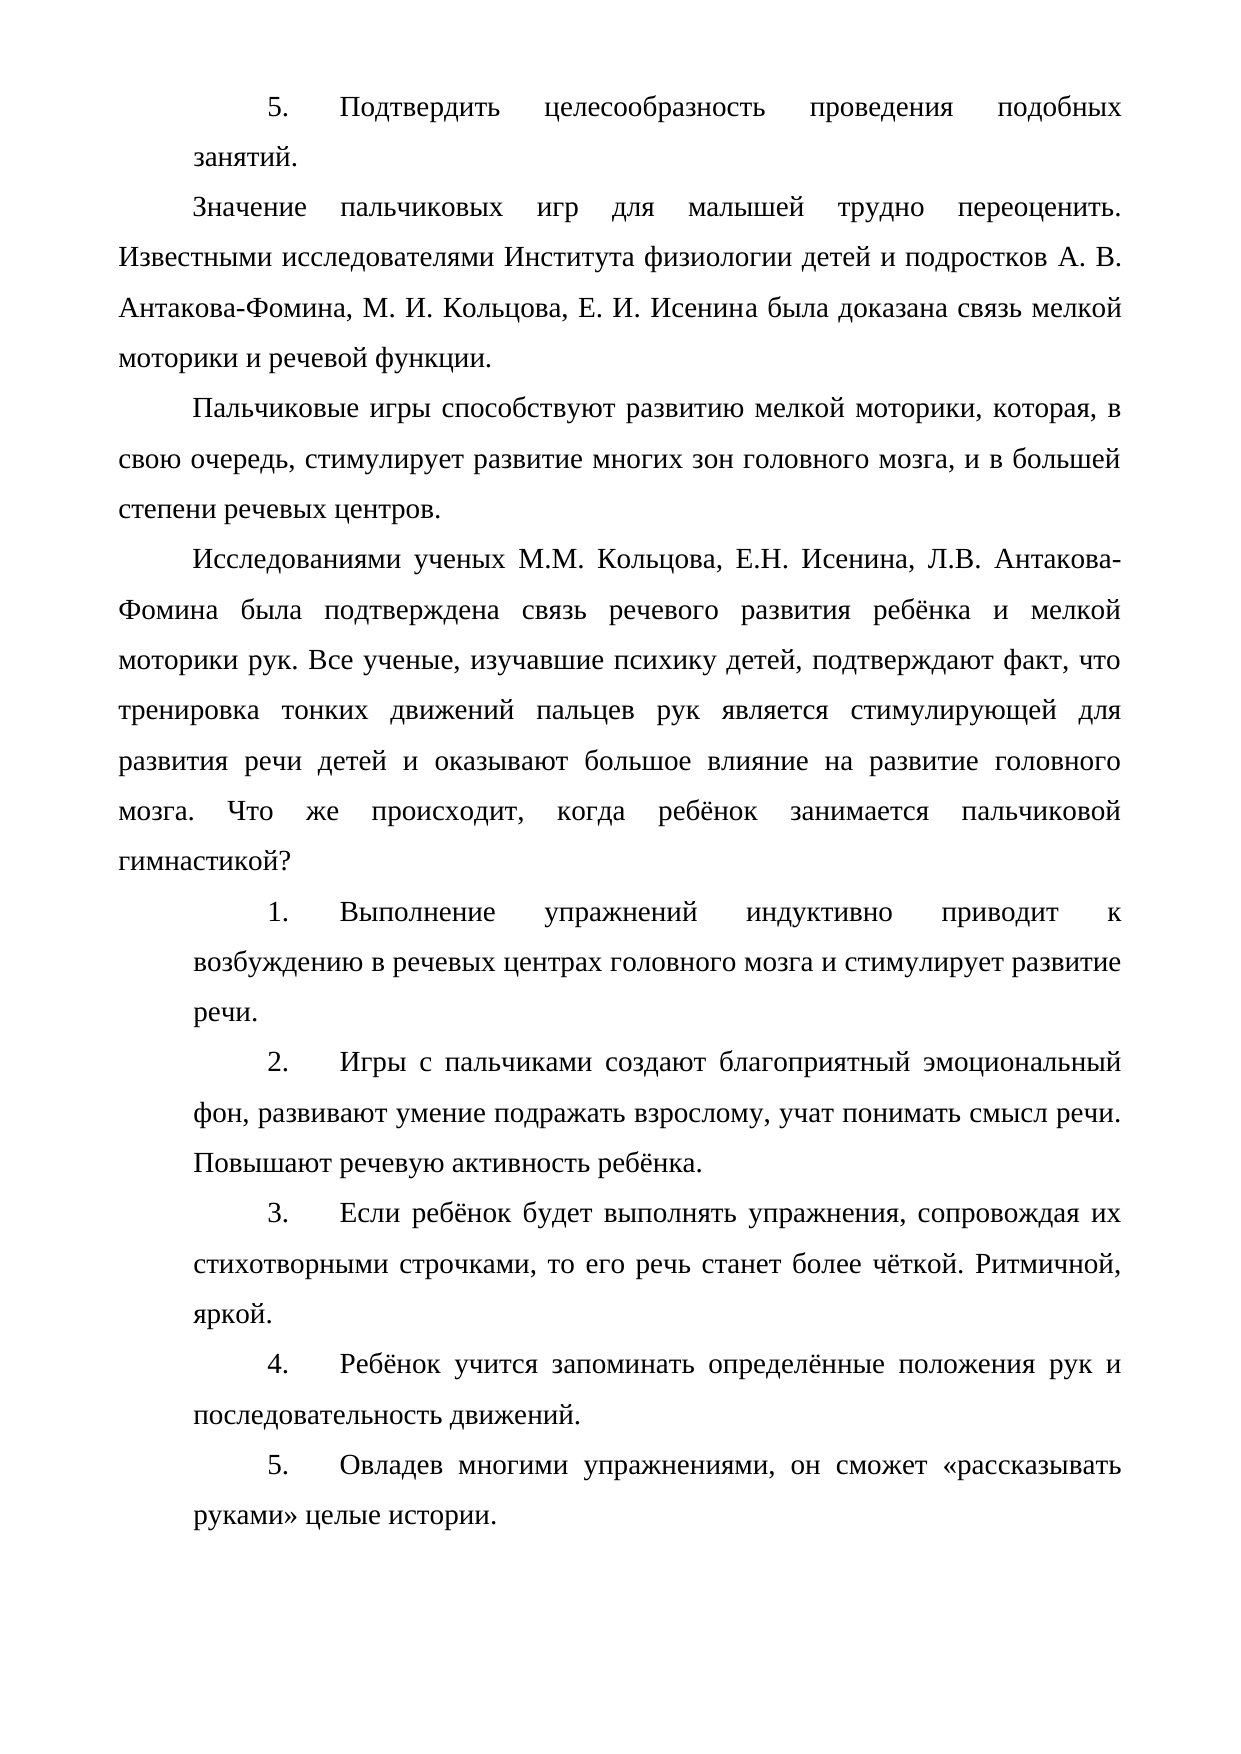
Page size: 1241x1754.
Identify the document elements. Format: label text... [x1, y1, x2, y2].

list Овладев многими упражнениями, он сможет «рассказывать руками» целые истории. [193, 1447, 1122, 1531]
list Ребёнок учится запоминать определённые положения рук и последовательность движений. [193, 1346, 1122, 1430]
text Пальчиковые игры способствуют развитию мелкой моторики, которая, в свою очередь, стимулирует развитие многих зон головного мозга, и в большей степени речевых центров. [118, 391, 1122, 525]
text Значение пальчиковых игр для малышей трудно переоценить. Известными исследователями Института физиологии детей и подростков А. В. Антакова-Фомина, М. И. Кольцова, Е. И. Исенина была доказана связь мелкой моторики и речевой функции. [118, 189, 1122, 374]
list Игры с пальчиками создают благоприятный эмоциональный фон, развивают умение подражать взрослому, учат понимать смысл речи. Повышают речевую активность ребёнка. [193, 1044, 1122, 1179]
text Исследованиями ученых М.М. Кольцова, Е.Н. Исенина, Л.В. Антакова-Фомина была подтверждена связь речевого развития ребёнка и мелкой моторики рук. Все ученые, изучавшие психику детей, подтверждают факт, что тренировка тонких движений пальцев рук является стимулирующей для развития речи детей и оказывают большое влияние на развитие головного мозга. Что же происходит, когда ребёнок занимается пальчиковой гимнастикой? [118, 541, 1122, 877]
list Подтвердить целесообразность проведения подобных занятий. [193, 89, 1122, 172]
list Если ребёнок будет выполнять упражнения, сопровождая их стихотворными строчками, то его речь станет более чёткой. Ритмичной, яркой. [193, 1196, 1122, 1330]
list Выполнение упражнений индуктивно приводит к возбуждению в речевых центрах головного мозга и стимулирует развитие речи. [193, 894, 1122, 1028]
